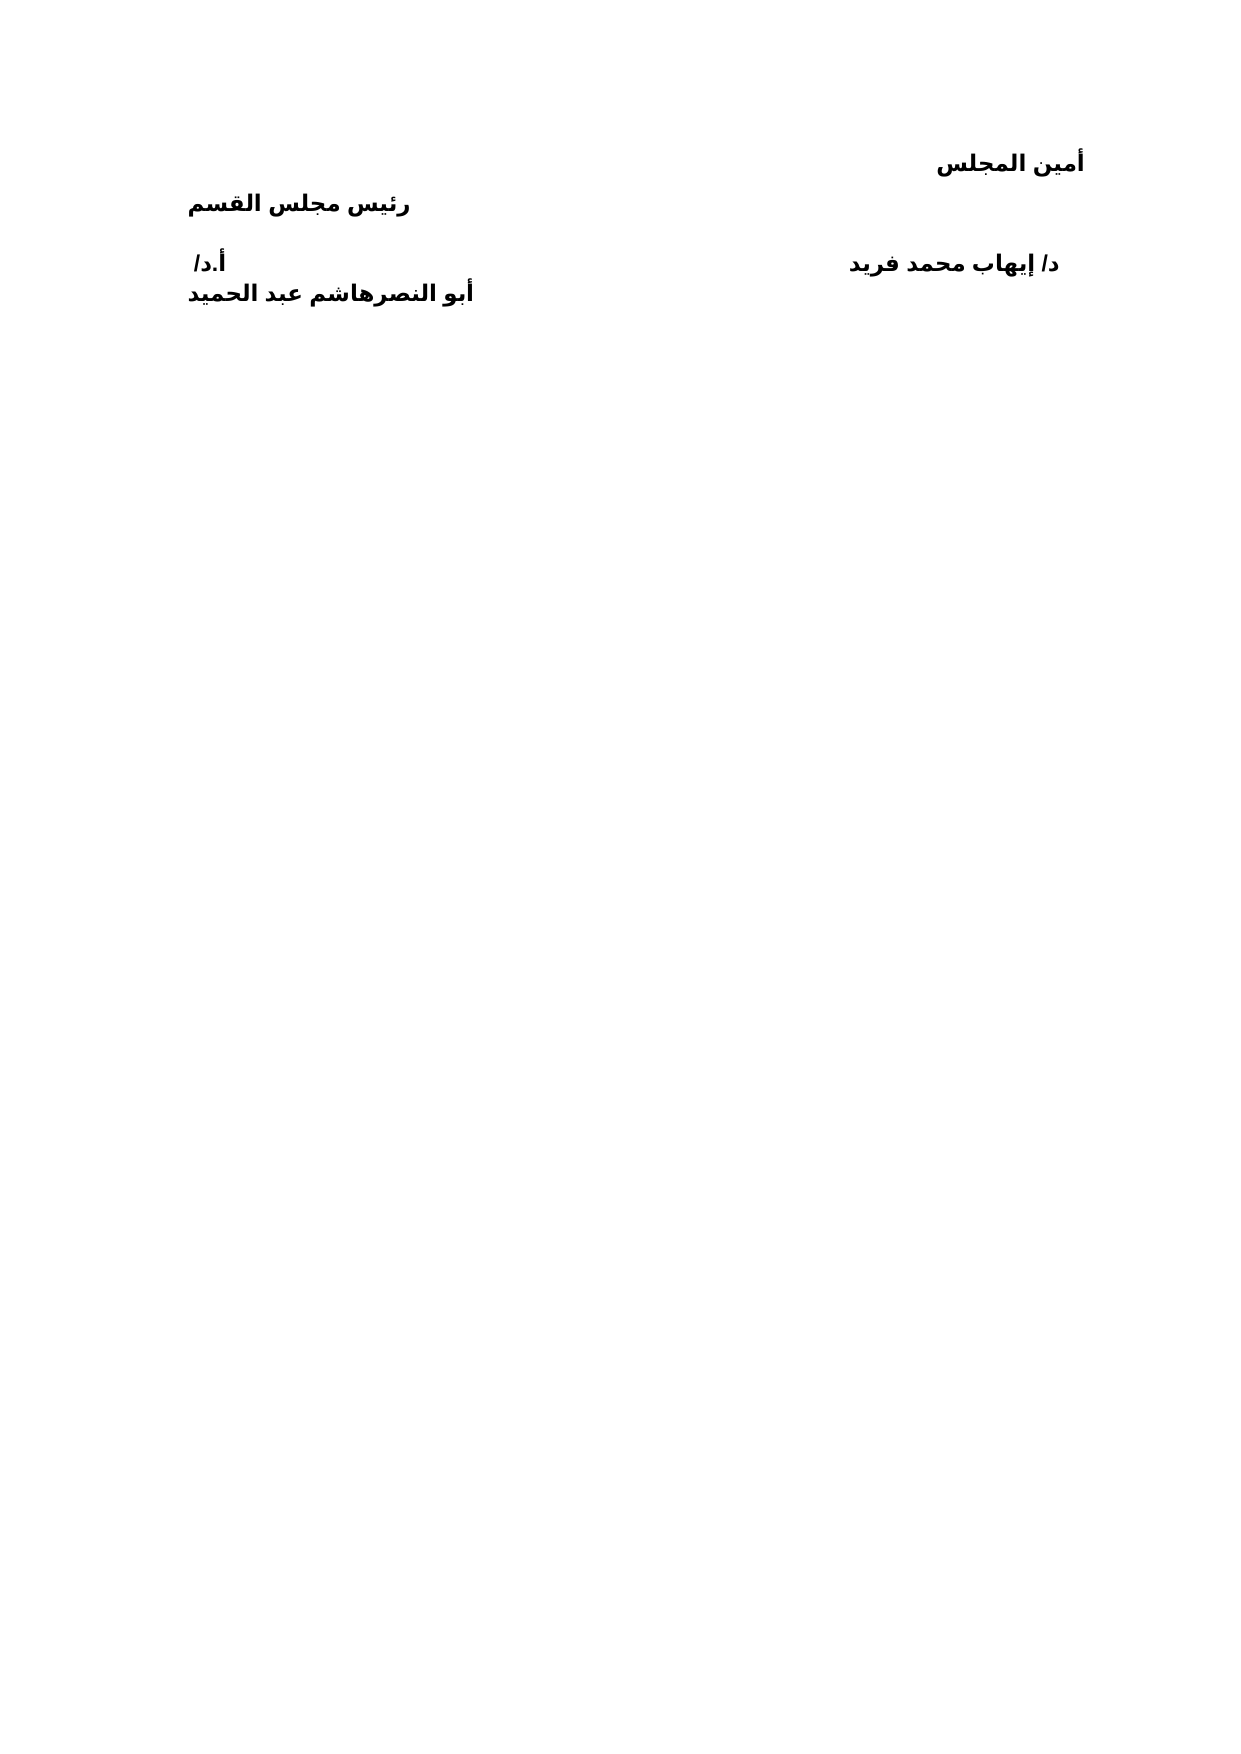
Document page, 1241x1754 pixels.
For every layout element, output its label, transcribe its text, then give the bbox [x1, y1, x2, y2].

text د/ إيهاب محمد فريد أ.د/ أبو النصرهاشم عبد الحميد [187, 250, 1090, 306]
text أمين المجلس رئيس مجلس القسم [187, 150, 1090, 216]
